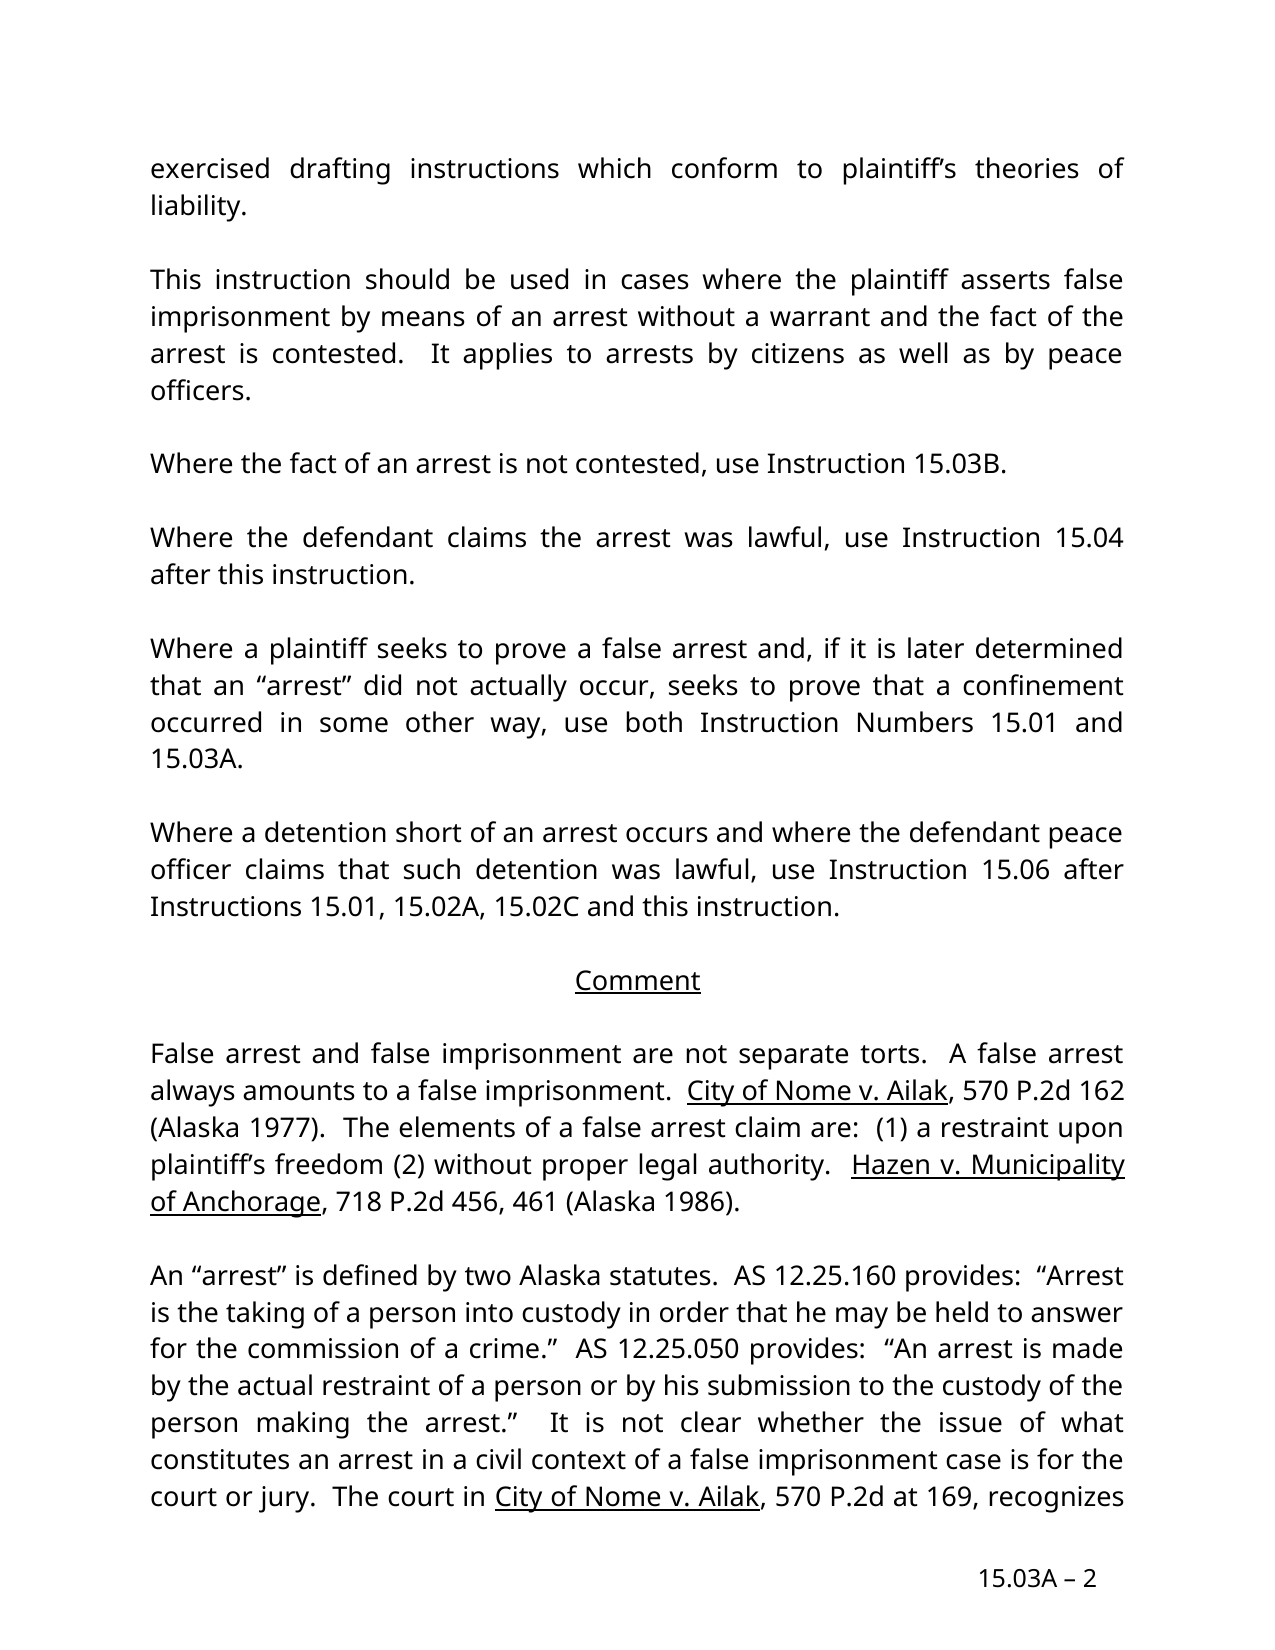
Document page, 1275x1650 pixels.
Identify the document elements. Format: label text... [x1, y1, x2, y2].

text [150, 1256, 1125, 1514]
text False arrest and false imprisonment are not separate torts. A false arrest always amounts to a false imprisonment. City of Nome v. Ailak, 570 P.2d 162 (Alaska 1977). The elements of a false arrest claim are: (1) a restraint upon plaintiff’s freedom (2) without proper legal authority. Hazen v. Municipality of Anchorage, 718 P.2d 456, 461 (Alaska 1986). [150, 1035, 1125, 1219]
text This instruction should be used in cases where the plaintiff asserts false imprisonment by means of an arrest without a warrant and the fact of the arrest is contested. It applies to arrests by citizens as well as by peace officers. [150, 261, 1125, 408]
text Where the defendant claims the arrest was lawful, use Instruction 15.04 after this instruction. [150, 519, 1125, 592]
text Where a detention short of an arrest occurs and where the defendant peace officer claims that such detention was lawful, use Instruction 15.06 after Instructions 15.01, 15.02A, 15.02C and this instruction. [150, 814, 1125, 924]
text Where a plaintiff seeks to prove a false arrest and, if it is later determined that an “arrest” did not actually occur, seeks to prove that a confinement occurred in some other way, use both Instruction Numbers 15.01 and 15.03A. [150, 629, 1125, 777]
subtitle Comment [150, 961, 1125, 998]
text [150, 150, 1125, 224]
text Where the fact of an arrest is not contested, use Instruction 15.03B. [150, 445, 1125, 482]
